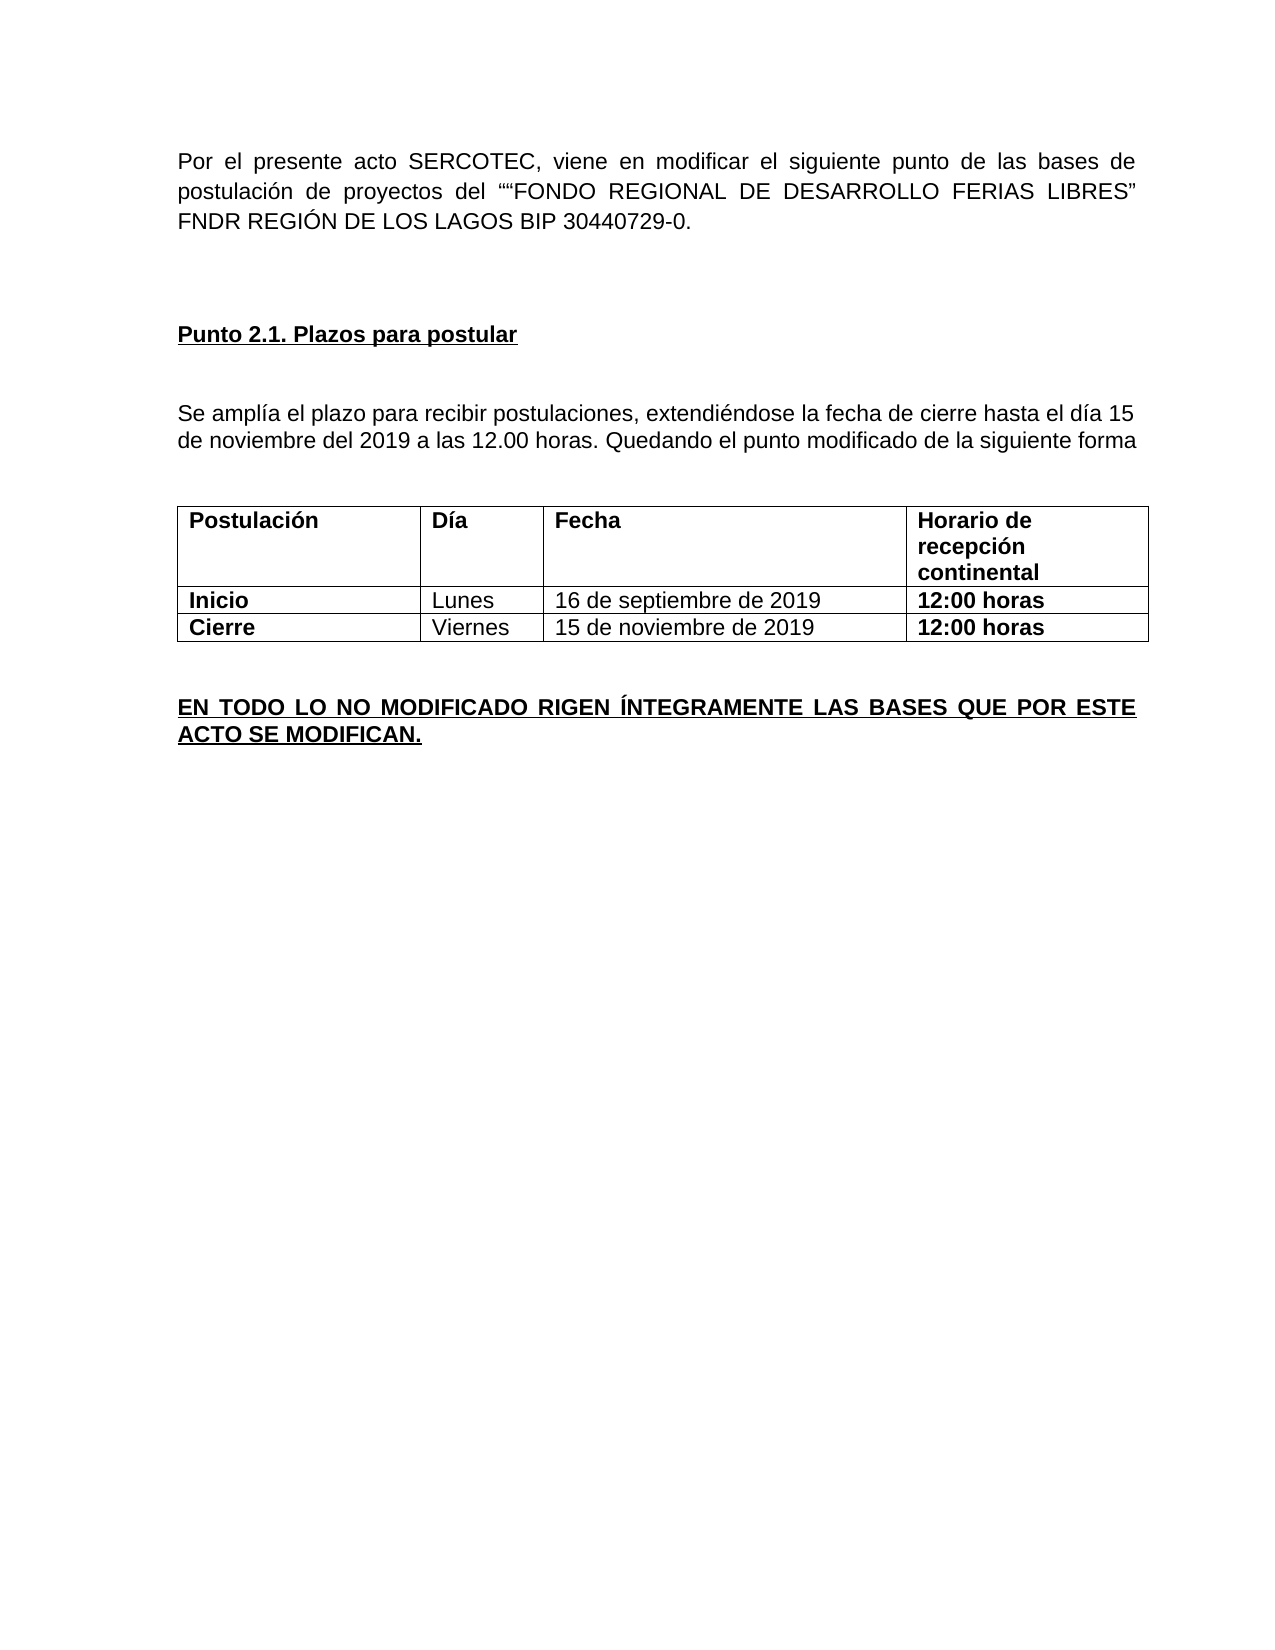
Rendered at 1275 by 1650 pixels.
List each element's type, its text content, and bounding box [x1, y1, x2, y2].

table_header Día [421, 507, 543, 586]
text Se amplía el plazo para recibir postulaciones, extendiéndose la fecha de cierre hasta el día 15 de noviembre del 2019 a las 12.00 horas. Quedando el punto modificado de la siguiente forma [177, 400, 1137, 453]
text EN TODO LO NO MODIFICADO RIGEN ÍNTEGRAMENTE LAS BASES QUE POR ESTE ACTO SE MODIFICAN. [177, 694, 1137, 717]
table_header Horario de recepción continental [907, 507, 1148, 586]
table_cell Viernes [421, 614, 543, 641]
text EN TODO LO NO MODIFICADO RIGEN ÍNTEGRAMENTE LAS BASES QUE POR ESTE ACTO SE MODIFICAN. [177, 718, 1137, 747]
table_cell Lunes [421, 587, 543, 613]
table_cell 16 de septiembre de 2019 [544, 587, 906, 613]
table_header Fecha [544, 507, 906, 586]
table_cell Cierre [178, 614, 420, 641]
text Punto 2.1. Plazos para postular [177, 321, 1137, 347]
table_cell 12:00 horas [907, 587, 1148, 613]
text Por el presente acto SERCOTEC, viene en modificar el siguiente punto de las bases de postulación de proyectos del ““FONDO REGIONAL DE DESARROLLO FERIAS LIBRES” FNDR REGIÓN DE LOS LAGOS BIP 30440729-0. [177, 148, 1137, 234]
table_header Postulación [178, 507, 420, 586]
table_cell 12:00 horas [907, 614, 1148, 641]
table_cell 15 de noviembre de 2019 [544, 614, 906, 641]
table_cell Inicio [178, 587, 420, 613]
